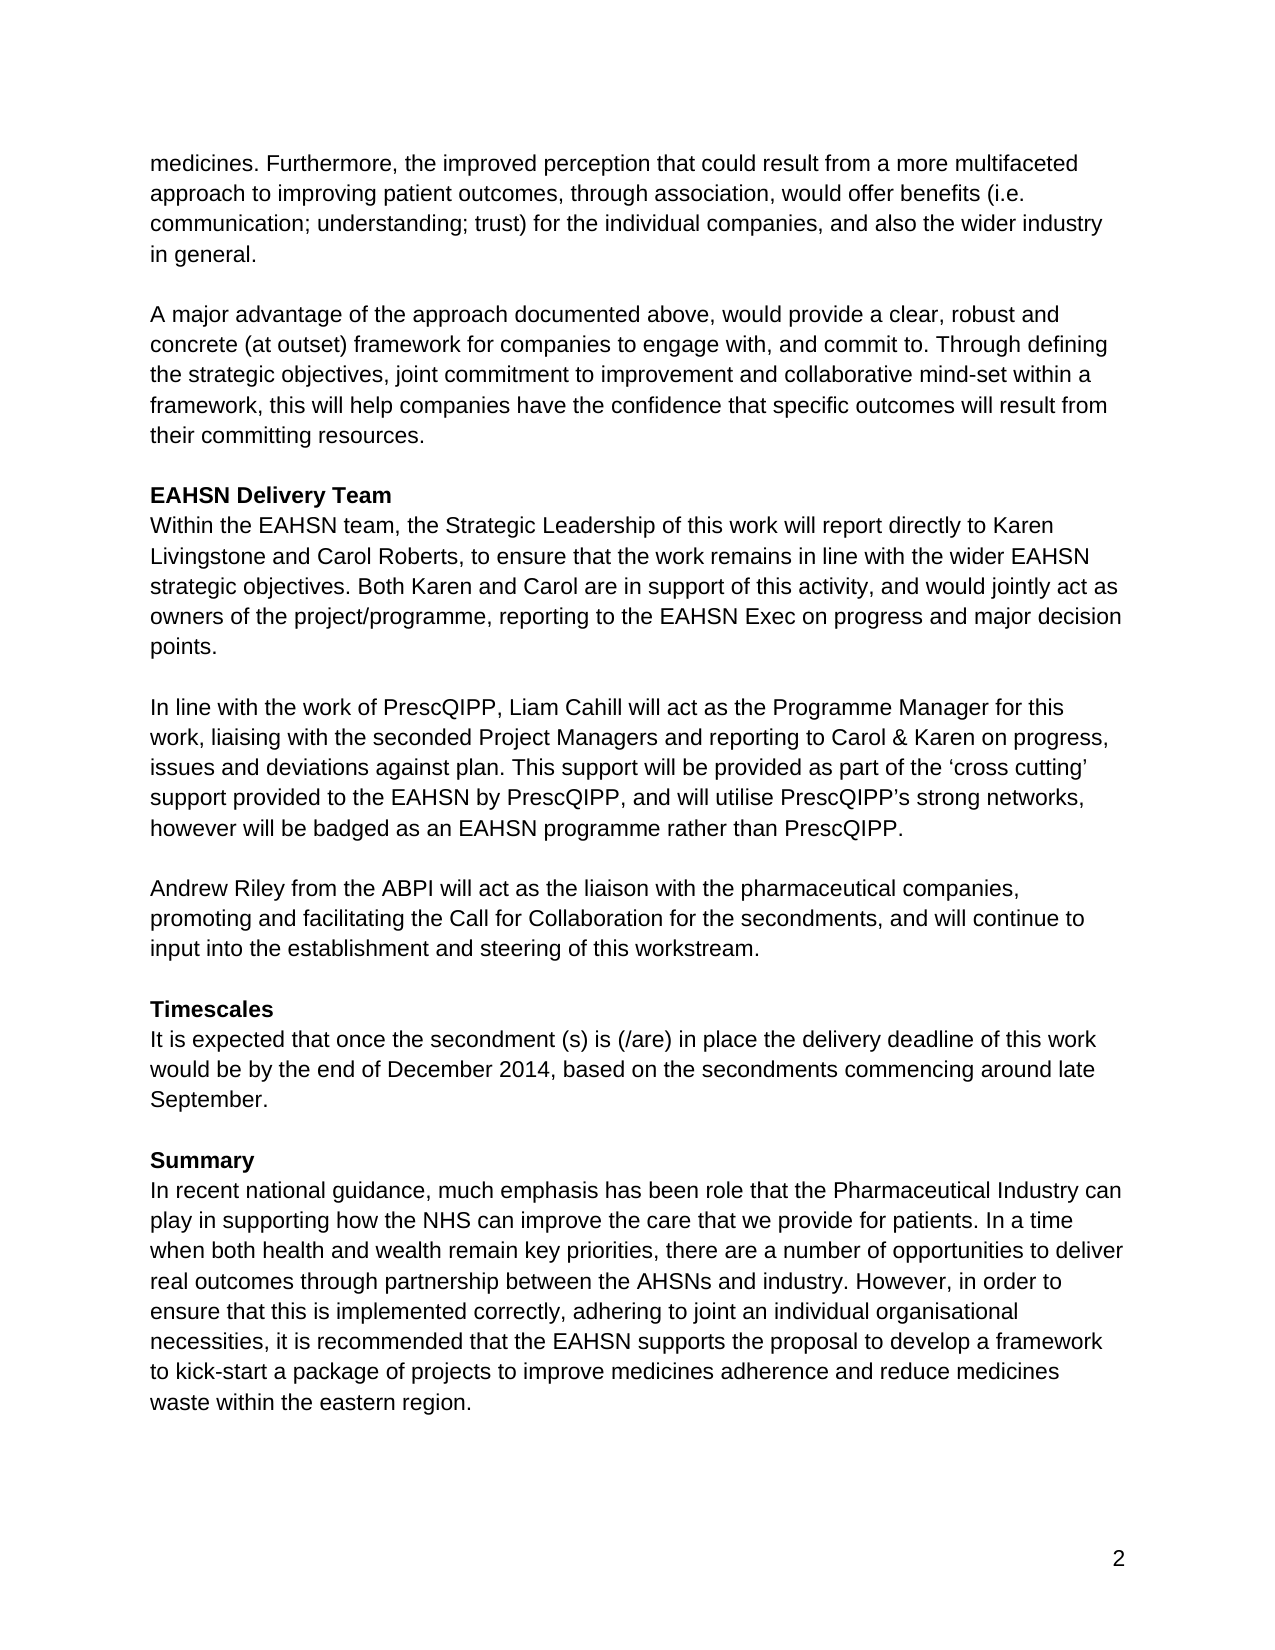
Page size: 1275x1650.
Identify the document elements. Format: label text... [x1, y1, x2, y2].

text Andrew Riley from the ABPI will act as the liaison with the pharmaceutical companies, promoting and facilitating the Call for Collaboration for the secondments, and will continue to input into the establishment and steering of this workstream. [150, 875, 1125, 962]
text Within the EAHSN team, the Strategic Leadership of this work will report directly to Karen Livingstone and Carol Roberts, to ensure that the work remains in line with the wider EAHSN strategic objectives. Both Karen and Carol are in support of this activity, and would jointly act as owners of the project/programme, reporting to the EAHSN Exec on progress and major decision points. [150, 512, 1125, 660]
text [150, 150, 1125, 267]
text Timescales [150, 996, 1125, 1022]
text In line with the work of PrescQIPP, Liam Cahill will act as the Programme Manager for this work, liaising with the seconded Project Managers and reporting to Carol & Karen on progress, issues and deviations against plan. This support will be provided as part of the ‘cross cutting’ support provided to the EAHSN by PrescQIPP, and will utilise PrescQIPP’s strong networks, however will be badged as an EAHSN programme rather than PrescQIPP. [150, 694, 1125, 841]
text A major advantage of the approach documented above, would provide a clear, robust and concrete (at outset) framework for companies to engage with, and commit to. Through defining the strategic objectives, joint commitment to improvement and collaborative mind-set within a framework, this will help companies have the confidence that specific outcomes will result from their committing resources. [150, 301, 1125, 448]
text EAHSN Delivery Team [150, 482, 1125, 509]
text Summary [150, 1147, 1125, 1173]
text It is expected that once the secondment (s) is (/are) in place the delivery deadline of this work would be by the end of December 2014, based on the secondments commencing around late September. [150, 1026, 1125, 1113]
text In recent national guidance, much emphasis has been role that the Pharmaceutical Industry can play in supporting how the NHS can improve the care that we provide for patients. In a time when both health and wealth remain key priorities, there are a number of opportunities to deliver real outcomes through partnership between the AHSNs and industry. However, in order to ensure that this is implemented correctly, adhering to joint an individual organisational necessities, it is recommended that the EAHSN supports the proposal to develop a framework to kick-start a package of projects to improve medicines adherence and reduce medicines waste within the eastern region. [150, 1177, 1125, 1415]
